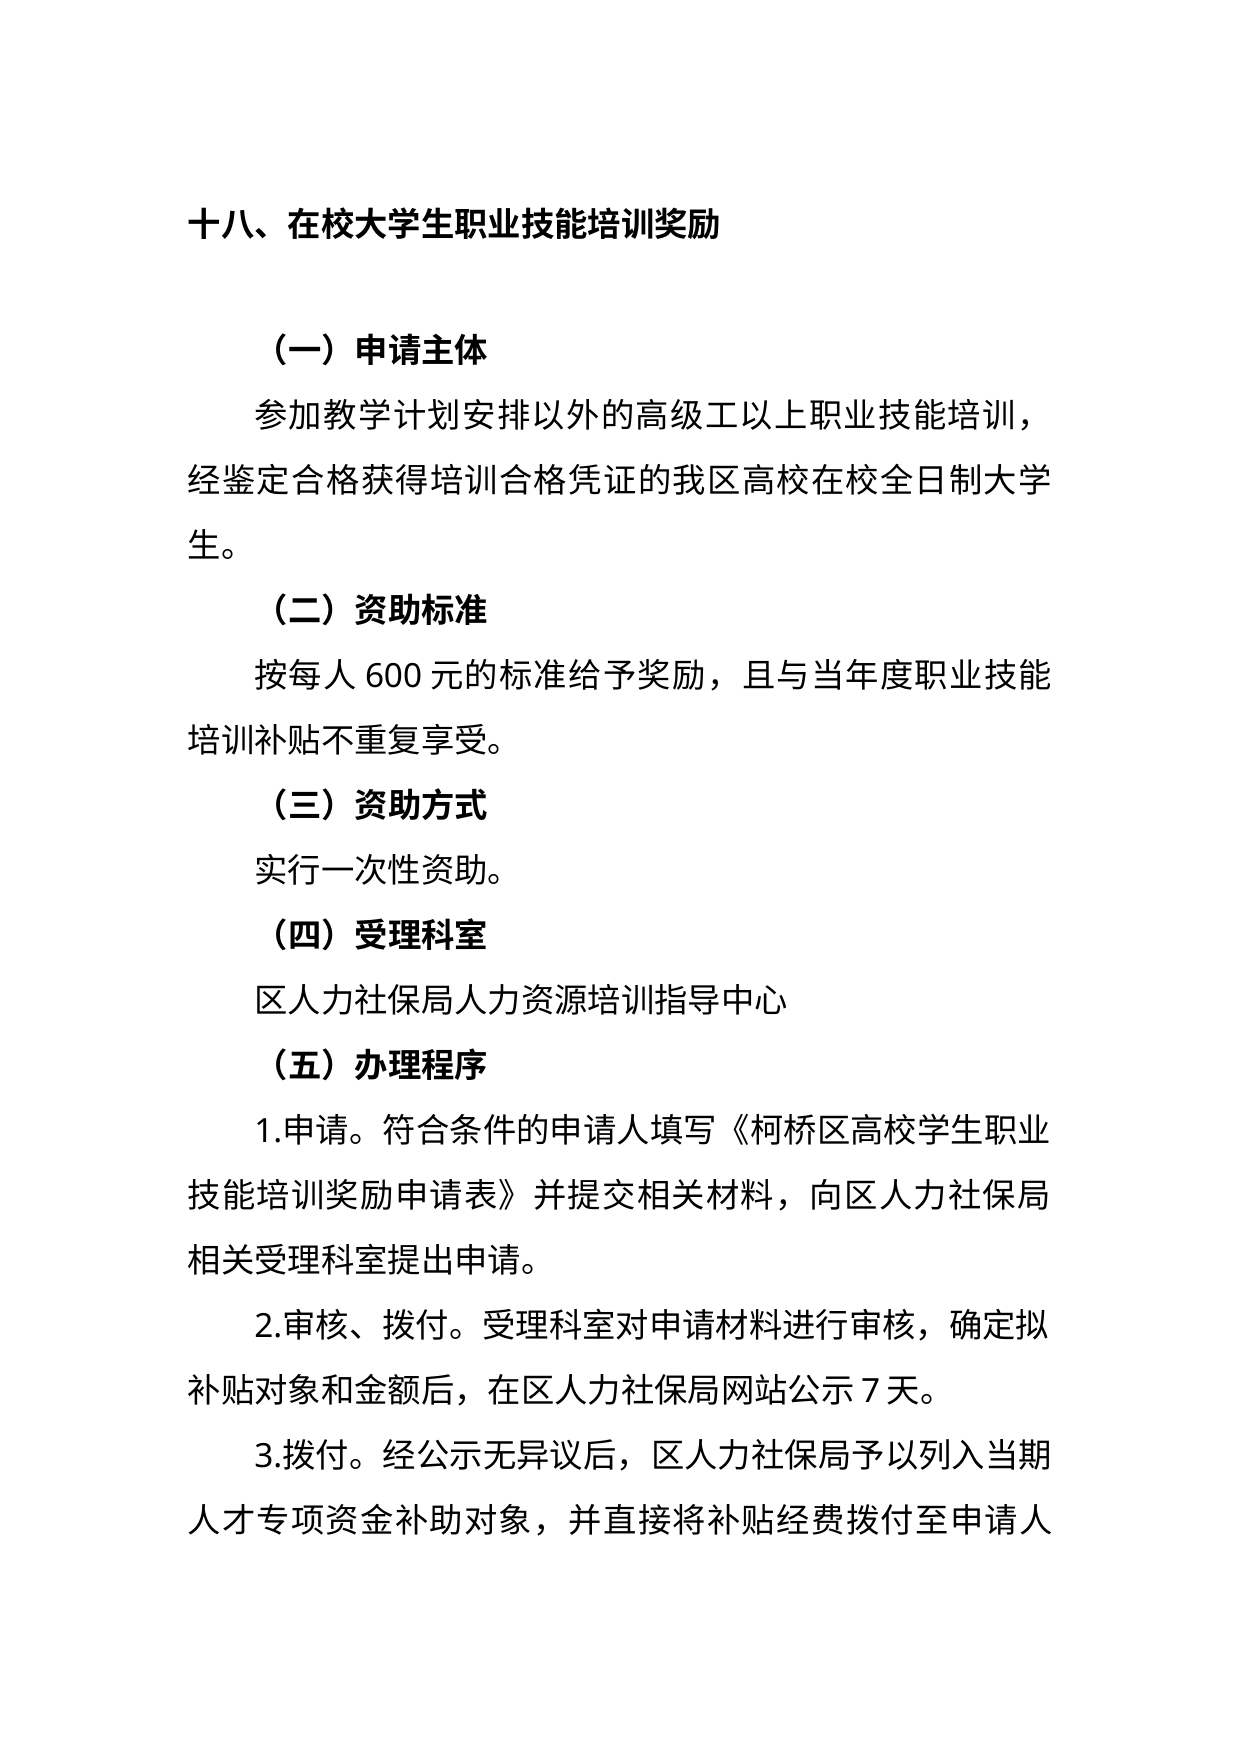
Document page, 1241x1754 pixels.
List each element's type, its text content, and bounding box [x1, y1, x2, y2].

text （五）办理程序 [187, 1031, 1053, 1096]
text 2.审核、拨付。受理科室对申请材料进行审核，确定拟补贴对象和金额后，在区人力社保局网站公示7天。 [187, 1291, 1053, 1421]
text （二）资助标准 [187, 576, 1053, 641]
text 实行一次性资助。 [187, 836, 1053, 901]
text 1.申请。符合条件的申请人填写《柯桥区高校学生职业技能培训奖励申请表》并提交相关材料，向区人力社保局相关受理科室提出申请。 [187, 1096, 1053, 1291]
subtitle 十八、在校大学生职业技能培训奖励 [187, 189, 1053, 254]
text （四）受理科室 [187, 901, 1053, 966]
text （三）资助方式 [187, 771, 1053, 836]
text 参加教学计划安排以外的高级工以上职业技能培训，经鉴定合格获得培训合格凭证的我区高校在校全日制大学生。 [187, 381, 1053, 576]
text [187, 1421, 1053, 1551]
text （一）申请主体 [187, 316, 1053, 381]
text 区人力社保局人力资源培训指导中心 [187, 966, 1053, 1031]
text 按每人600元的标准给予奖励，且与当年度职业技能培训补贴不重复享受。 [187, 641, 1053, 771]
